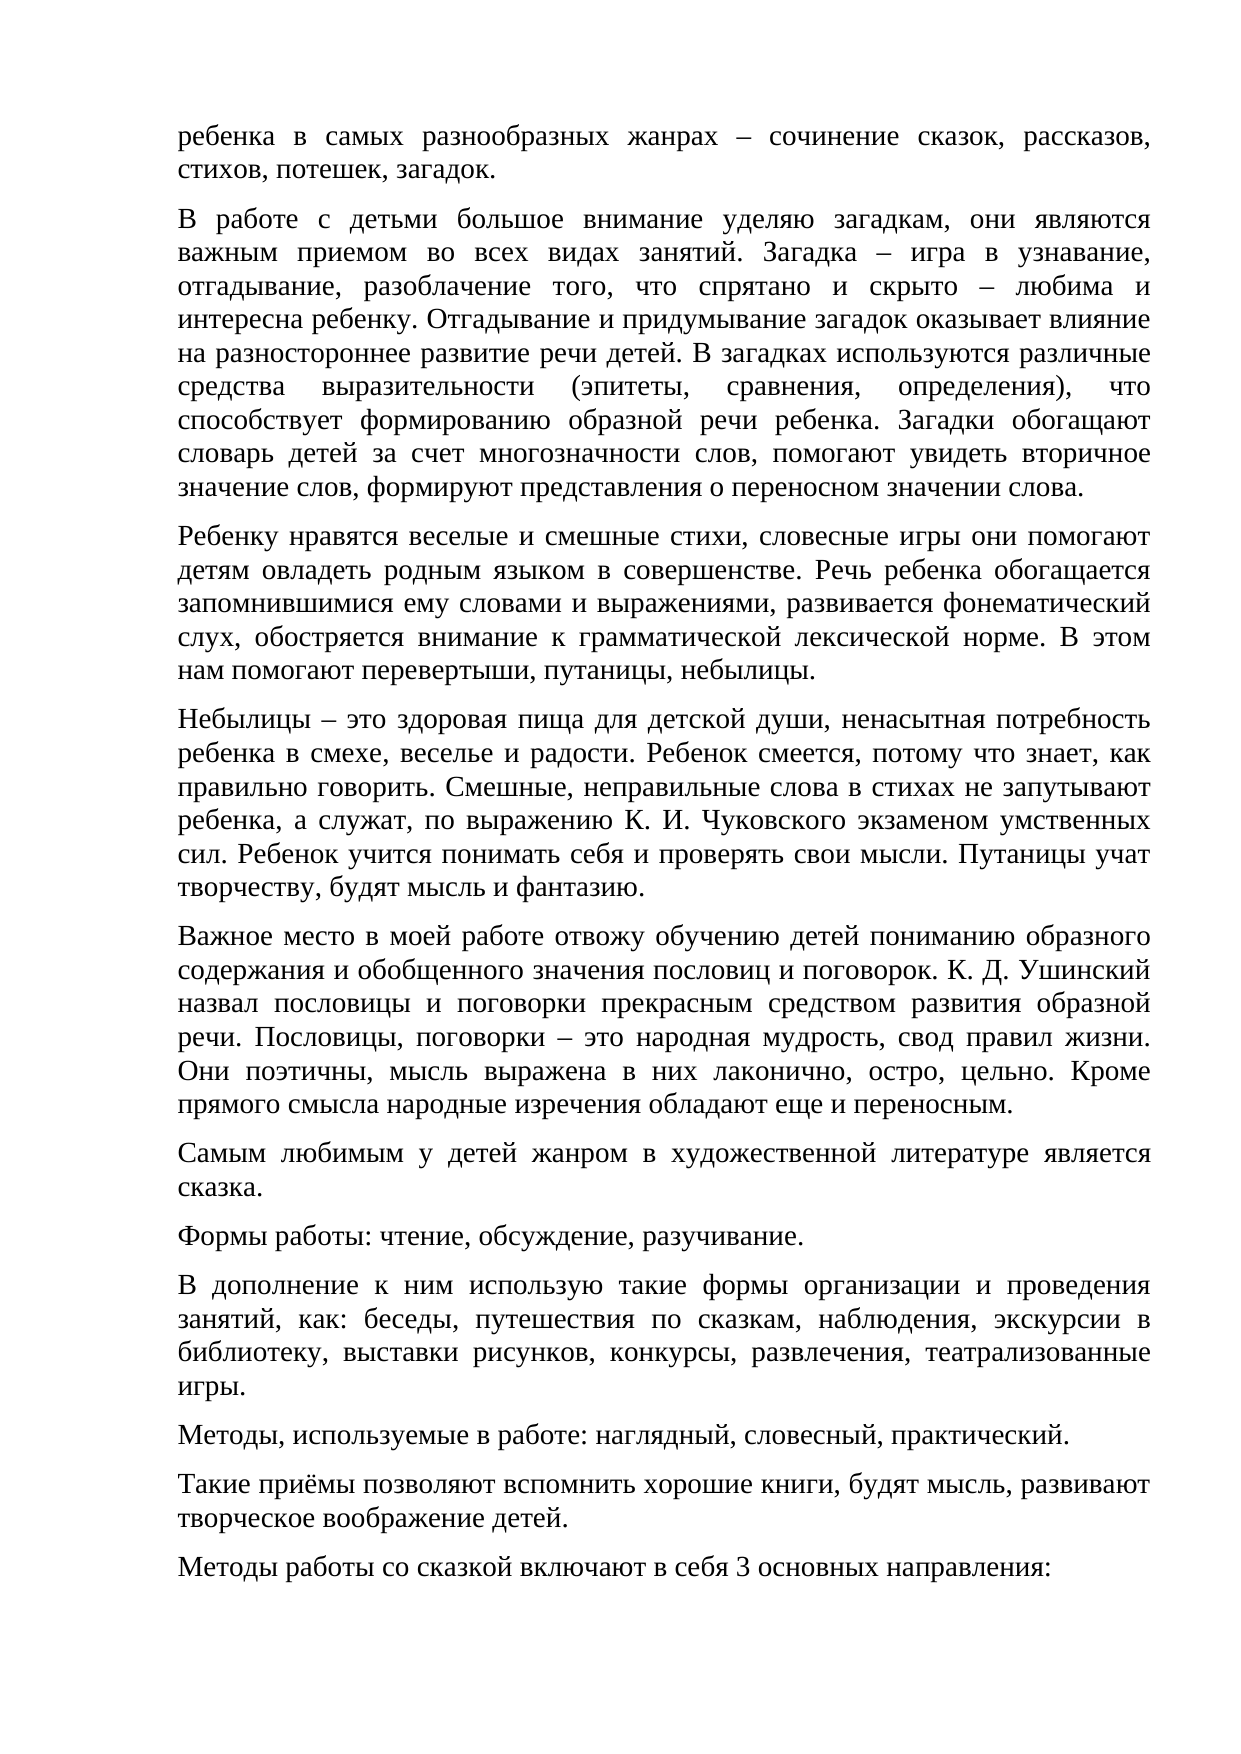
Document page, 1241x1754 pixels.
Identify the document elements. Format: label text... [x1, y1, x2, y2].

text Самым любимым у детей жанром в художественной литературе является сказка. [177, 1135, 1152, 1202]
text Методы работы со сказкой включают в себя 3 основных направления: [177, 1549, 1152, 1582]
text Ребенку нравятся веселые и смешные стихи, словесные игры они помогают детям овладеть родным языком в совершенстве. Речь ребенка обогащается запомнившимися ему словами и выражениями, развивается фонематический слух, обостряется внимание к грамматической лексической норме. В этом нам помогают перевертыши, путаницы, небылицы. [177, 518, 1152, 686]
text В дополнение к ним использую такие формы организации и проведения занятий, как: беседы, путешествия по сказкам, наблюдения, экскурсии в библиотеку, выставки рисунков, конкурсы, развлечения, театрализованные игры. [177, 1267, 1152, 1401]
text В работе с детьми большое внимание уделяю загадкам, они являются важным приемом во всех видах занятий. Загадка – игра в узнавание, отгадывание, разоблачение того, что спрятано и скрыто – любима и интересна ребенку. Отгадывание и придумывание загадок оказывает влияние на разностороннее развитие речи детей. В загадках используются различные средства выразительности (эпитеты, сравнения, определения), что способствует формированию образной речи ребенка. Загадки обогащают словарь детей за счет многозначности слов, помогают увидеть вторичное значение слов, формируют представления о переносном значении слова. [177, 201, 1152, 503]
text Небылицы – это здоровая пища для детской души, ненасытная потребность ребенка в смехе, веселье и радости. Ребенок смеется, потому что знает, как правильно говорить. Смешные, неправильные слова в стихах не запутывают ребенка, а служат, по выражению К. И. Чуковского экзаменом умственных сил. Ребенок учится понимать себя и проверять свои мысли. Путаницы учат творчеству, будят мысль и фантазию. [177, 702, 1152, 903]
text Такие приёмы позволяют вспомнить хорошие книги, будят мысль, развивают творческое воображение детей. [177, 1466, 1152, 1533]
text Формы работы: чтение, обсуждение, разучивание. [177, 1218, 1152, 1252]
text Методы, используемые в работе: наглядный, словесный, практический. [177, 1417, 1152, 1451]
text Важное место в моей работе отвожу обучению детей пониманию образного содержания и обобщенного значения пословиц и поговорок. К. Д. Ушинский назвал пословицы и поговорки прекрасным средством развития образной речи. Пословицы, поговорки – это народная мудрость, свод правил жизни. Они поэтичны, мысль выражена в них лаконично, остро, цельно. Кроме прямого смысла народные изречения обладают еще и переносным. [177, 918, 1152, 1120]
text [177, 118, 1152, 185]
